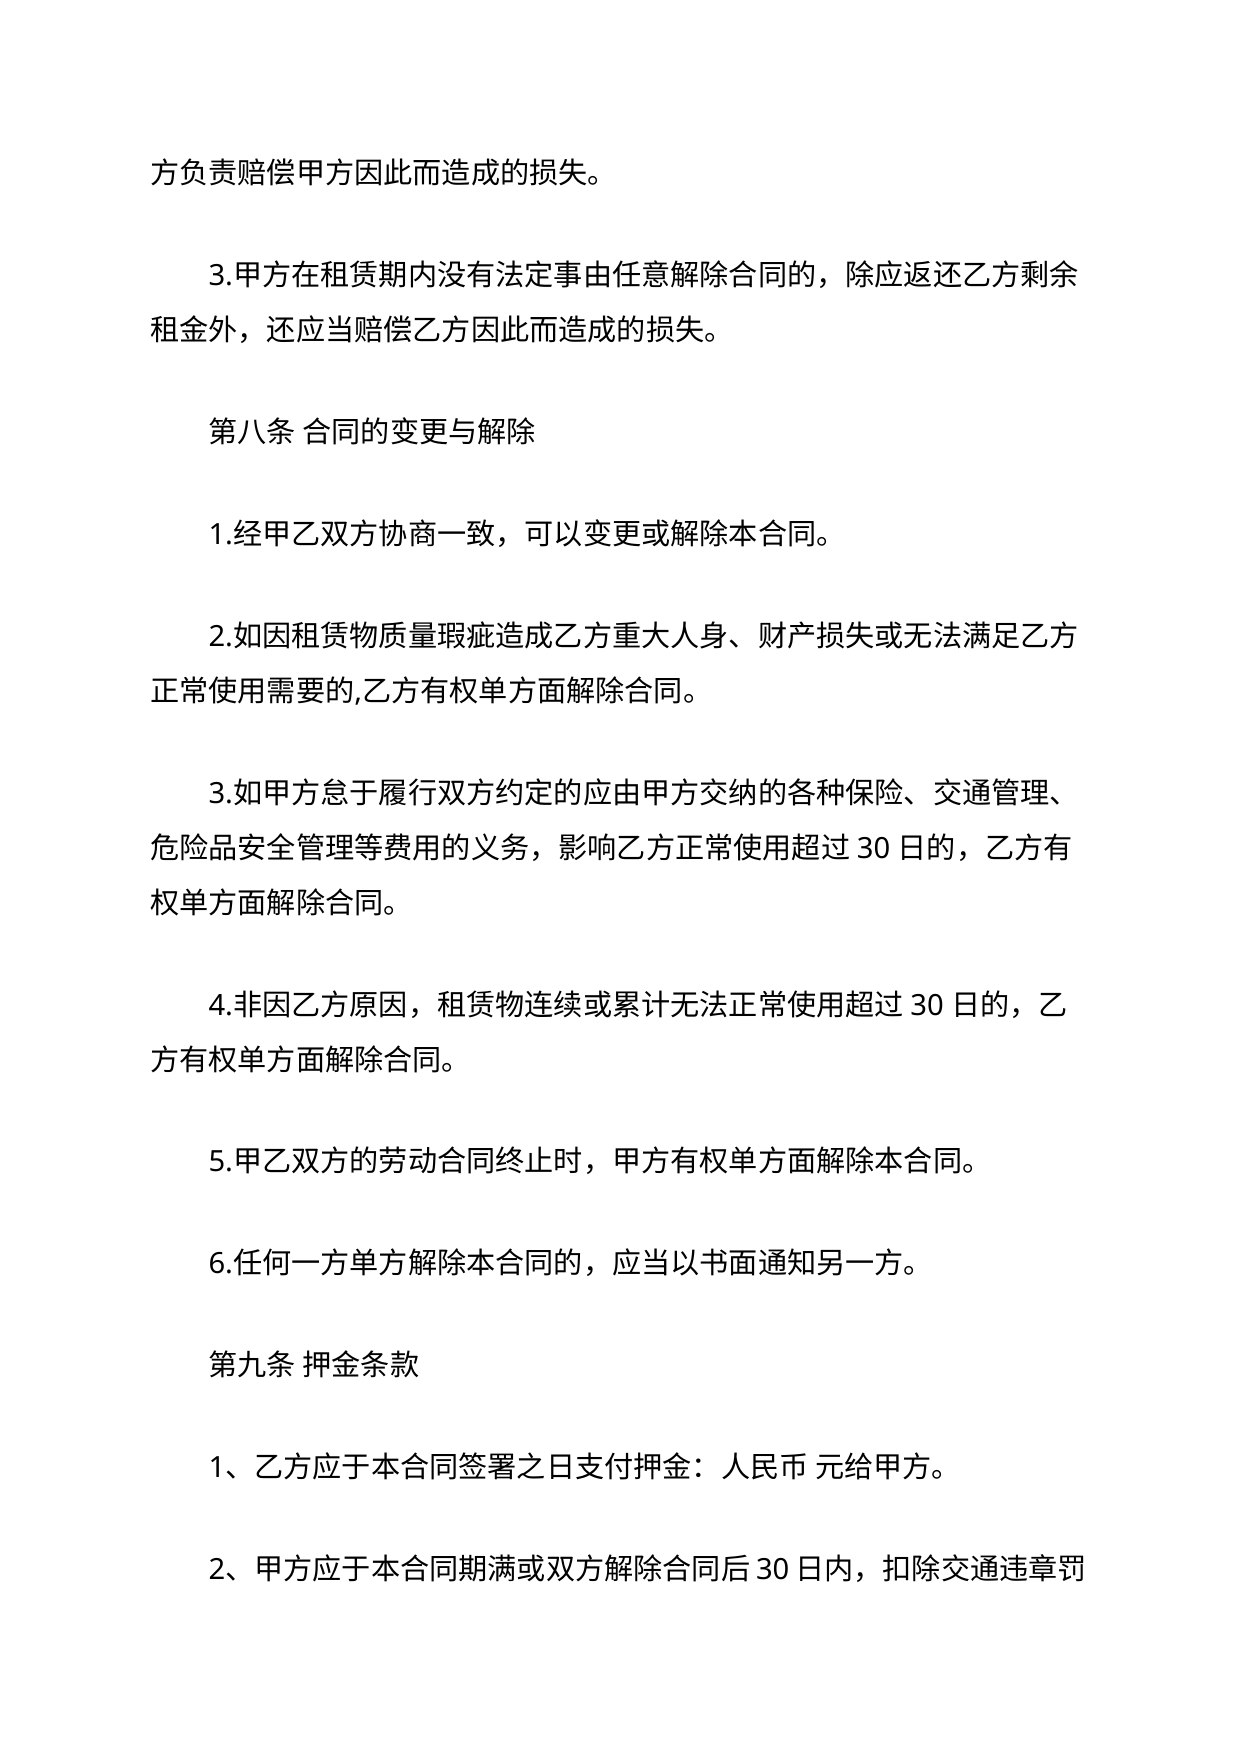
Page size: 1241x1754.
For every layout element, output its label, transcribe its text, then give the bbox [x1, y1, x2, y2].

text 6.任何一方单方解除本合同的，应当以书面通知另一方。 [150, 1240, 1090, 1282]
text 第九条 押金条款 [150, 1342, 1090, 1384]
text 3.甲方在租赁期内没有法定事由任意解除合同的，除应返还乙方剩余租金外，还应当赔偿乙方因此而造成的损失。 [150, 252, 1090, 349]
text 第八条 合同的变更与解除 [150, 408, 1090, 451]
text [150, 1546, 1090, 1588]
text 1.经甲乙双方协商一致，可以变更或解除本合同。 [150, 510, 1090, 553]
text 2.如因租赁物质量瑕疵造成乙方重大人身、财产损失或无法满足乙方正常使用需要的,乙方有权单方面解除合同。 [150, 612, 1090, 710]
text 1、乙方应于本合同签署之日支付押金：人民币 元给甲方。 [150, 1443, 1090, 1486]
text 4.非因乙方原因，租赁物连续或累计无法正常使用超过 30 日的，乙方有权单方面解除合同。 [150, 981, 1090, 1078]
text 3.如甲方怠于履行双方约定的应由甲方交纳的各种保险、交通管理、危险品安全管理等费用的义务，影响乙方正常使用超过 30 日的，乙方有权单方面解除合同。 [150, 769, 1090, 922]
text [150, 150, 1090, 192]
text 5.甲乙双方的劳动合同终止时，甲方有权单方面解除本合同。 [150, 1138, 1090, 1180]
